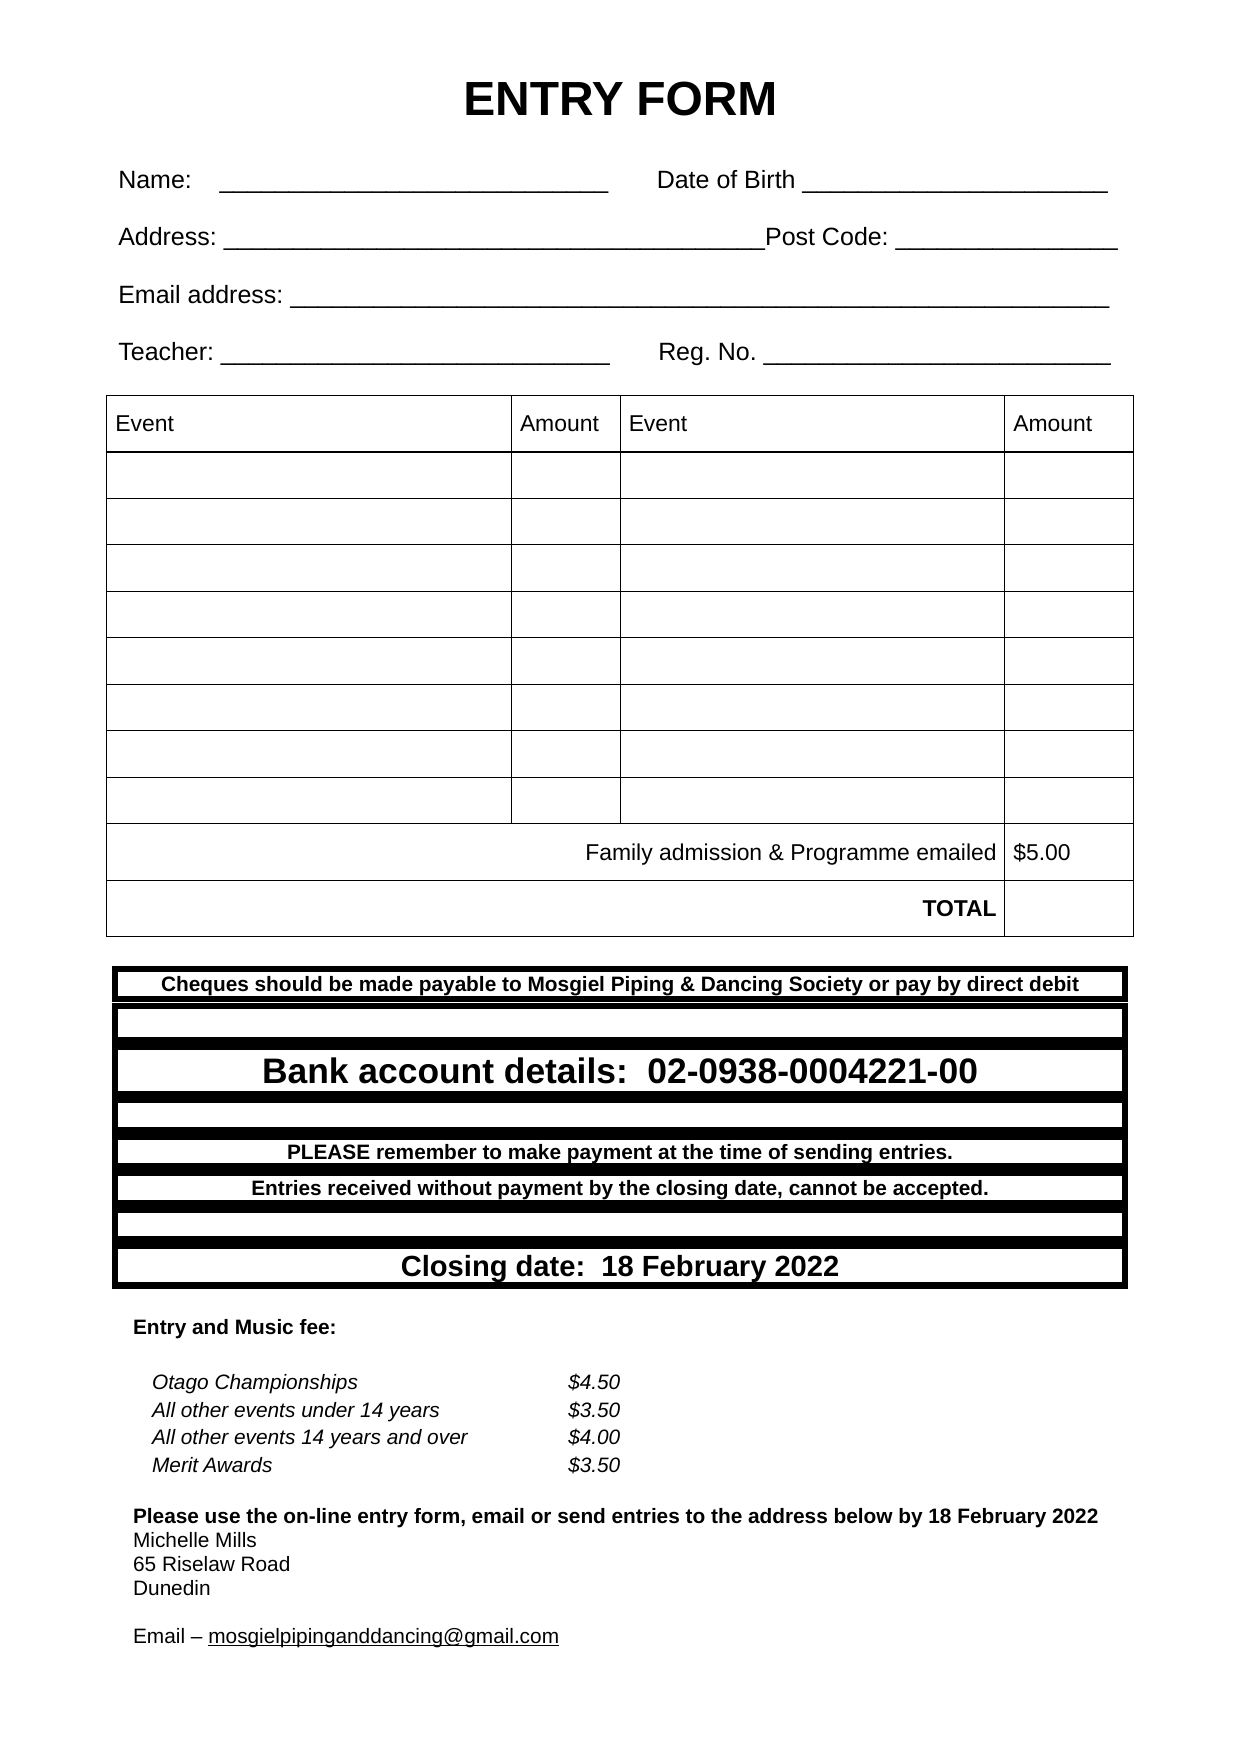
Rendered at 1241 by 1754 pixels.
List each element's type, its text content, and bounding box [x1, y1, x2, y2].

table_cell [512, 731, 620, 777]
text Email – mosgielpipinganddancing@gmail.com [133, 1624, 1122, 1648]
table_header Amount [512, 396, 620, 451]
table_cell Family admission & Programme emailed [107, 824, 1004, 879]
table_cell [107, 499, 511, 544]
text Bank account details: 02-0938-0004221-00 [118, 1050, 1122, 1091]
table_cell [512, 778, 620, 823]
text Entry and Music fee: [133, 1315, 1122, 1339]
table_cell [512, 592, 620, 637]
table_cell [1005, 592, 1133, 637]
table_cell [621, 499, 1004, 544]
table_cell [1005, 499, 1133, 544]
text PLEASE remember to make payment at the time of sending entries. [118, 1140, 1122, 1163]
text Name: ____________________________ Date of Birth ______________________ [118, 165, 1122, 193]
text Merit Awards $3.50 [133, 1453, 1122, 1477]
table_cell [1005, 881, 1133, 936]
table_cell [107, 731, 511, 777]
text Michelle Mills [133, 1528, 1122, 1552]
table_cell [621, 778, 1004, 823]
text Dunedin [133, 1576, 1122, 1600]
table_cell [107, 592, 511, 637]
text Teacher: ____________________________ Reg. No. _________________________ [118, 337, 1122, 366]
table_cell [512, 545, 620, 591]
text All other events 14 years and over $4.00 [133, 1425, 1122, 1449]
table_cell [621, 731, 1004, 777]
table_cell [621, 592, 1004, 637]
table_cell $5.00 [1005, 824, 1133, 879]
table_cell [107, 685, 511, 730]
table_cell [1005, 545, 1133, 591]
table_cell [107, 545, 511, 591]
table_header Amount [1005, 396, 1133, 451]
table_cell [1005, 638, 1133, 684]
table_cell [512, 638, 620, 684]
table_header Event [107, 396, 511, 451]
text Closing date: 18 February 2022 [118, 1249, 1122, 1282]
text Otago Championships $4.50 [152, 1370, 1122, 1394]
text Entries received without payment by the closing date, cannot be accepted. [118, 1176, 1122, 1200]
text Email address: ___________________________________________________________ [118, 280, 1122, 308]
text All other events under 14 years $3.50 [133, 1398, 1122, 1422]
table_header Event [621, 396, 1004, 451]
table_cell [621, 685, 1004, 730]
table_cell [1005, 453, 1133, 498]
table_cell [107, 778, 511, 823]
table_cell [107, 638, 511, 684]
table_cell [1005, 685, 1133, 730]
text Please use the on-line entry form, email or send entries to the address below by 18 February 2022 [133, 1504, 1122, 1528]
table_cell [512, 453, 620, 498]
table_cell [1005, 778, 1133, 823]
text ENTRY FORM [118, 71, 1122, 126]
text 65 Riselaw Road [133, 1552, 1122, 1576]
table_cell [512, 499, 620, 544]
table_cell [512, 685, 620, 730]
table_cell [621, 545, 1004, 591]
table_cell [621, 638, 1004, 684]
text Cheques should be made payable to Mosgiel Piping & Dancing Society or pay by direct debit [118, 972, 1122, 996]
table_cell TOTAL [107, 881, 1004, 936]
table_cell [621, 453, 1004, 498]
table_cell [107, 453, 511, 498]
text Address: _______________________________________Post Code: ________________ [118, 222, 1122, 251]
table_cell [1005, 731, 1133, 777]
